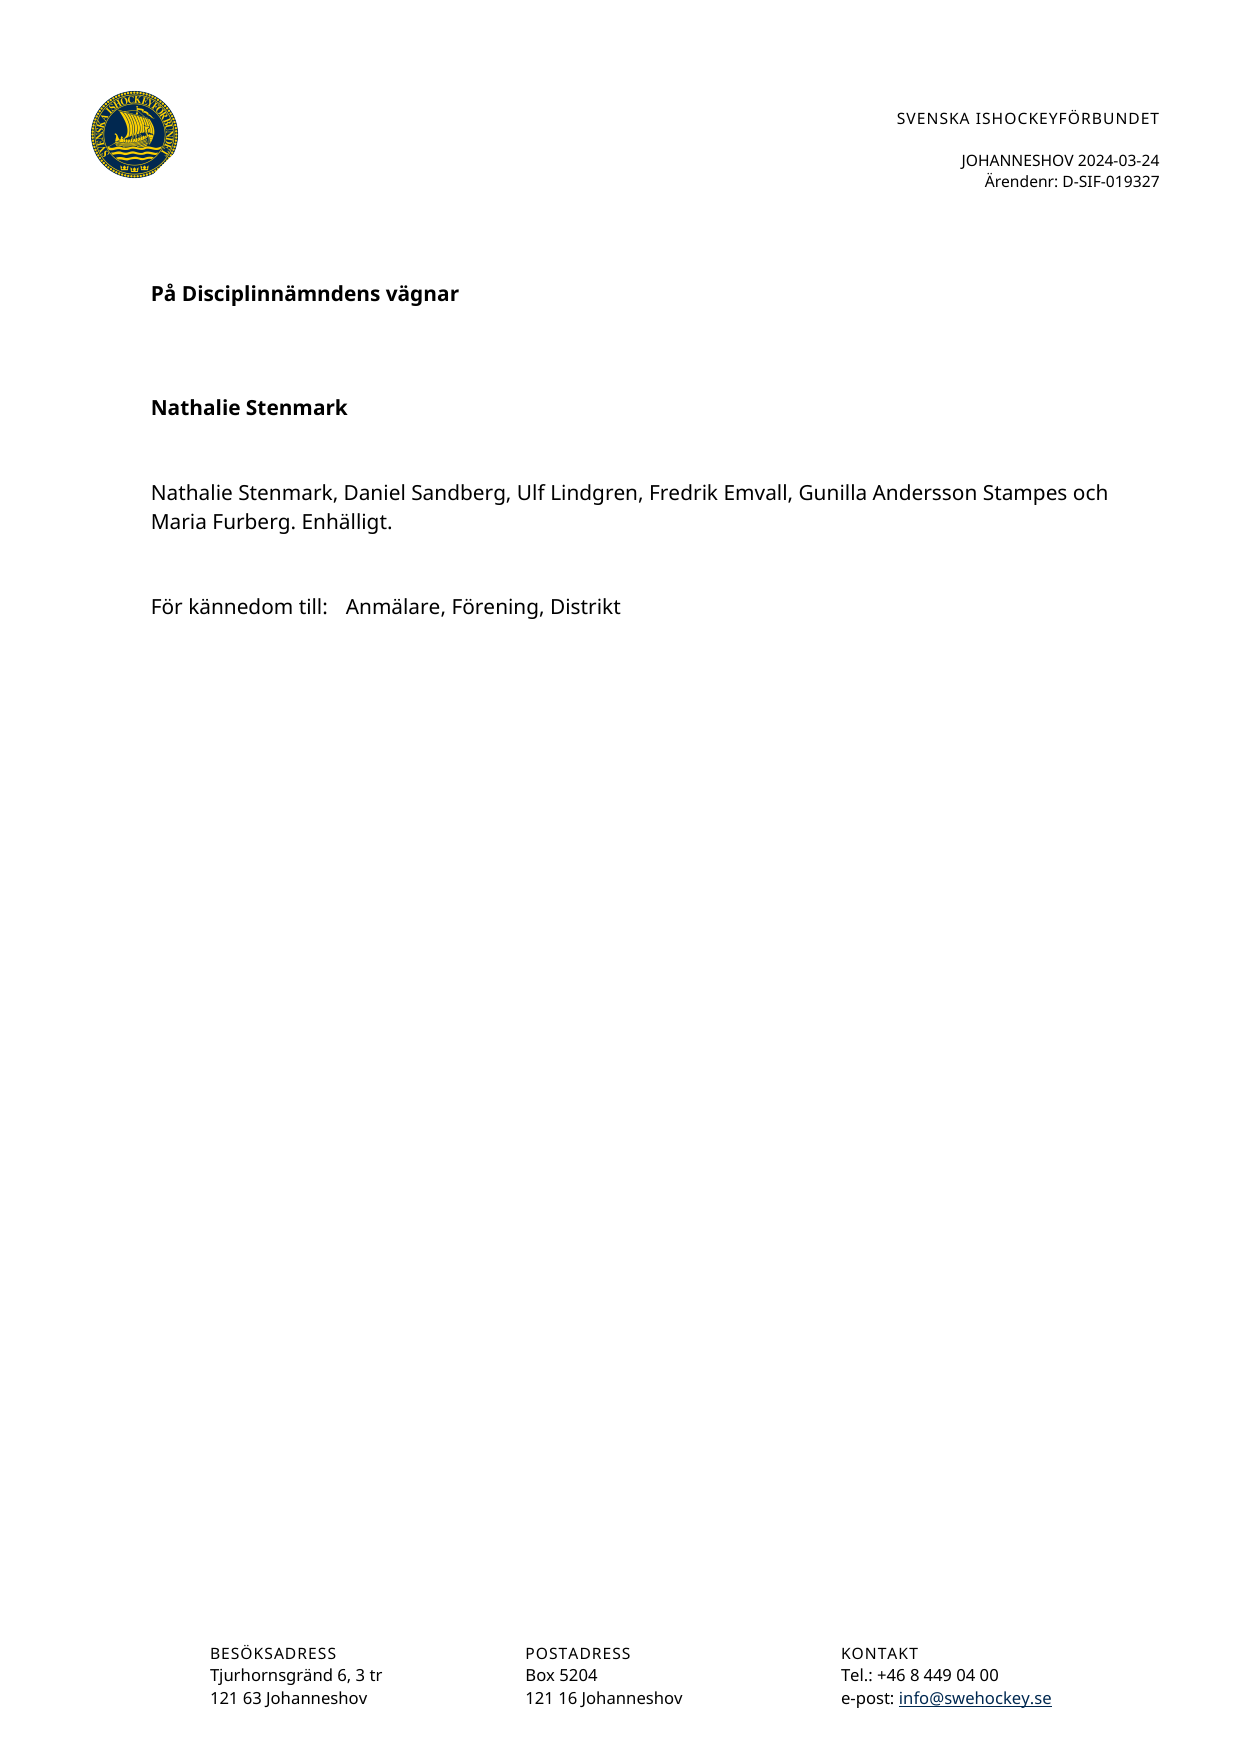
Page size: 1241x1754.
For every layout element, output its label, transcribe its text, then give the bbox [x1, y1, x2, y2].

text Nathalie Stenmark, Daniel Sandberg, Ulf Lindgren, Fredrik Emvall, Gunilla Andersson Stampes och Maria Furberg. Enhälligt. [151, 478, 1157, 535]
picture [82, 82, 186, 183]
text För kännedom till: Anmälare, Förening, Distrikt [151, 592, 1157, 621]
text Nathalie Stenmark [151, 393, 1157, 422]
text På Disciplinnämndens vägnar [151, 279, 1157, 308]
